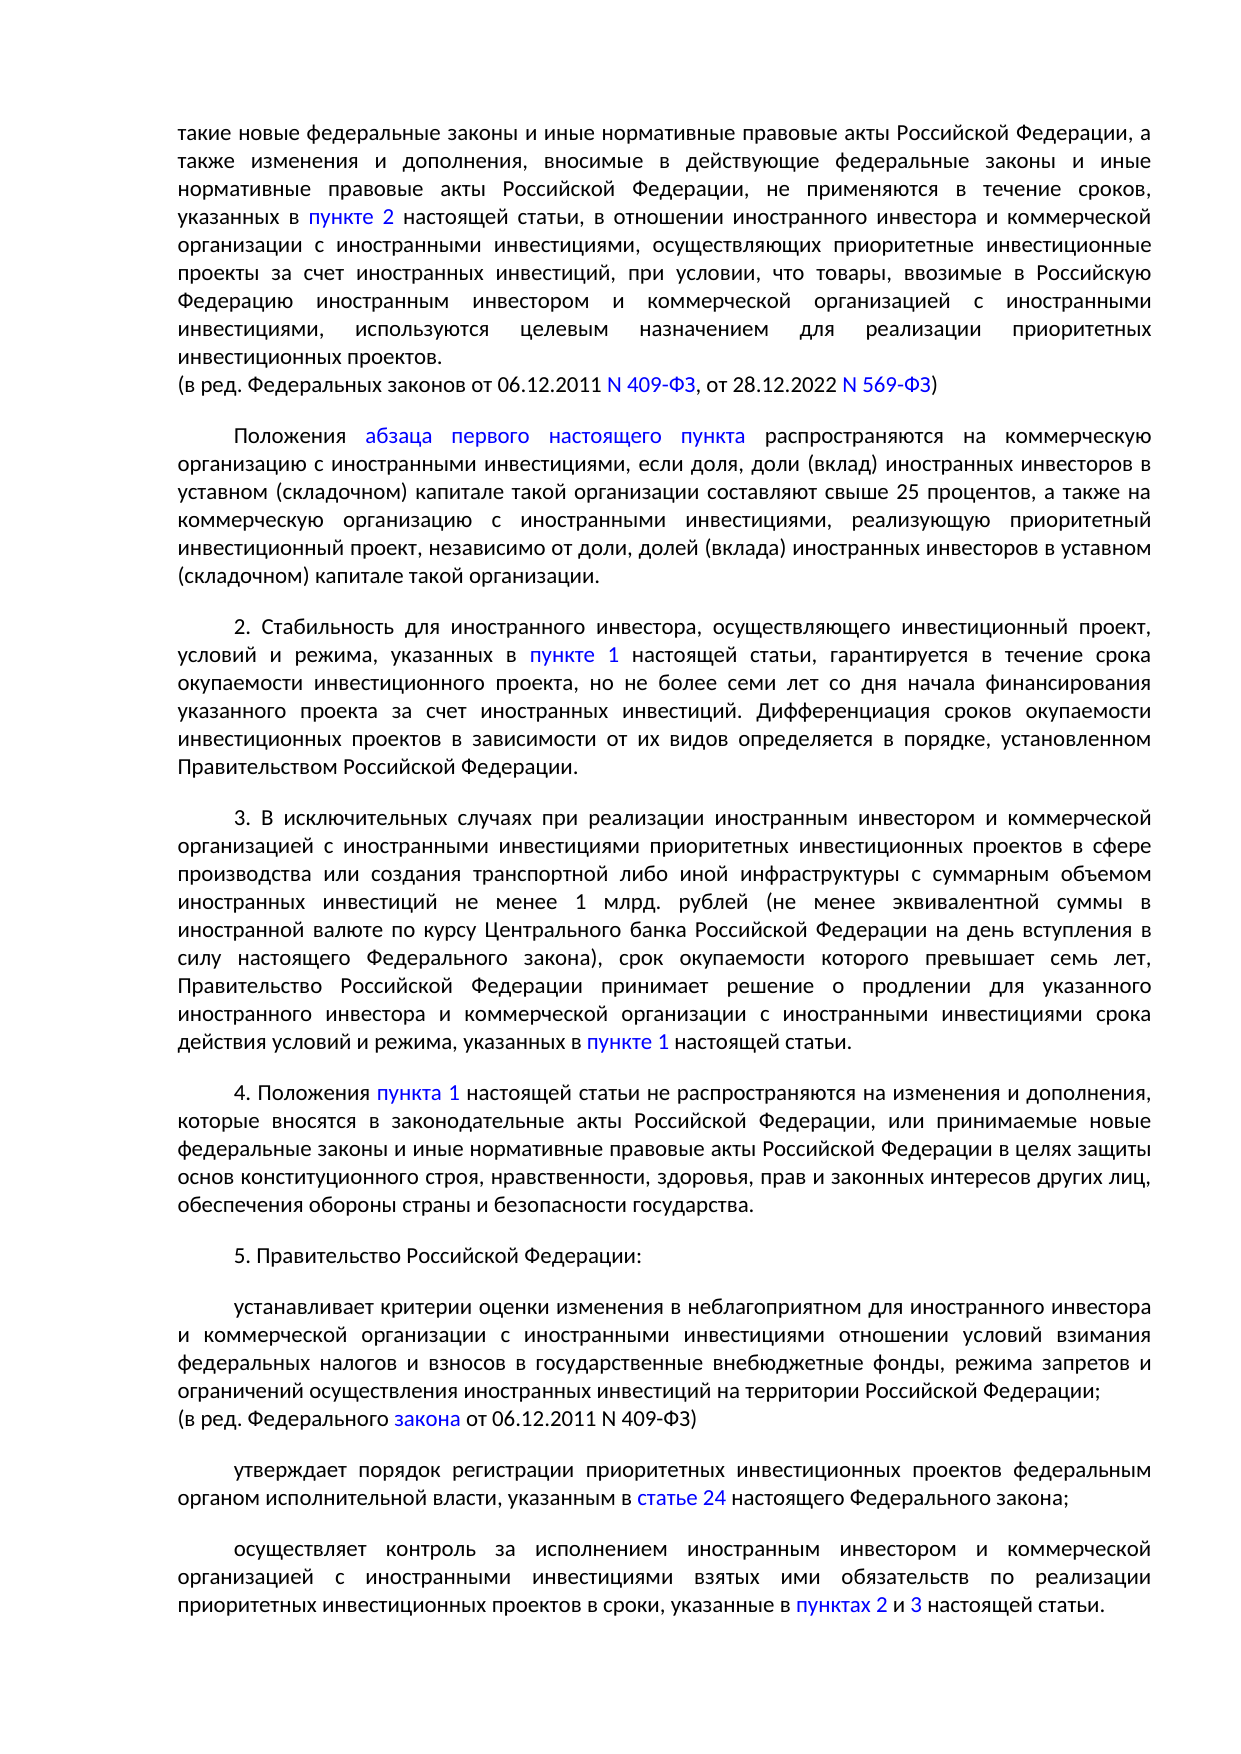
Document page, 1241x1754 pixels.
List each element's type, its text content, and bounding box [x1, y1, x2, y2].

text утверждает порядок регистрации приоритетных инвестиционных проектов федеральным органом исполнительной власти, указанным в статье 24 настоящего Федерального закона; [177, 1455, 1152, 1511]
text 4. Положения пункта 1 настоящей статьи не распространяются на изменения и дополнения, которые вносятся в законодательные акты Российской Федерации, или принимаемые новые федеральные законы и иные нормативные правовые акты Российской Федерации в целях защиты основ конституционного строя, нравственности, здоровья, прав и законных интересов других лиц, обеспечения обороны страны и безопасности государства. [177, 1078, 1152, 1218]
text 3. В исключительных случаях при реализации иностранным инвестором и коммерческой организацией с иностранными инвестициями приоритетных инвестиционных проектов в сфере производства или создания транспортной либо иной инфраструктуры с суммарным объемом иностранных инвестиций не менее 1 млрд. рублей (не менее эквивалентной суммы в иностранной валюте по курсу Центрального банка Российской Федерации на день вступления в силу настоящего Федерального закона), срок окупаемости которого превышает семь лет, Правительство Российской Федерации принимает решение о продлении для указанного иностранного инвестора и коммерческой организации с иностранными инвестициями срока действия условий и режима, указанных в пункте 1 настоящей статьи. [177, 803, 1152, 1056]
text осуществляет контроль за исполнением иностранным инвестором и коммерческой организацией с иностранными инвестициями взятых ими обязательств по реализации приоритетных инвестиционных проектов в сроки, указанные в пунктах 2 и 3 настоящей статьи. [177, 1534, 1152, 1618]
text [177, 118, 1152, 370]
text 5. Правительство Российской Федерации: [177, 1241, 1152, 1269]
text устанавливает критерии оценки изменения в неблагоприятном для иностранного инвестора и коммерческой организации с иностранными инвестициями отношении условий взимания федеральных налогов и взносов в государственные внебюджетные фонды, режима запретов и ограничений осуществления иностранных инвестиций на территории Российской Федерации; [177, 1292, 1152, 1404]
text 2. Стабильность для иностранного инвестора, осуществляющего инвестиционный проект, условий и режима, указанных в пункте 1 настоящей статьи, гарантируется в течение срока окупаемости инвестиционного проекта, но не более семи лет со дня начала финансирования указанного проекта за счет иностранных инвестиций. Дифференциация сроков окупаемости инвестиционных проектов в зависимости от их видов определяется в порядке, установленном Правительством Российской Федерации. [177, 612, 1152, 780]
text Положения абзаца первого настоящего пункта распространяются на коммерческую организацию с иностранными инвестициями, если доля, доли (вклад) иностранных инвесторов в уставном (складочном) капитале такой организации составляют свыше 25 процентов, а также на коммерческую организацию с иностранными инвестициями, реализующую приоритетный инвестиционный проект, независимо от доли, долей (вклада) иностранных инвесторов в уставном (складочном) капитале такой организации. [177, 421, 1152, 589]
text (в ред. Федеральных законов от 06.12.2011 N 409-ФЗ, от 28.12.2022 N 569-ФЗ) [177, 370, 1152, 398]
text (в ред. Федерального закона от 06.12.2011 N 409-ФЗ) [177, 1404, 1152, 1432]
